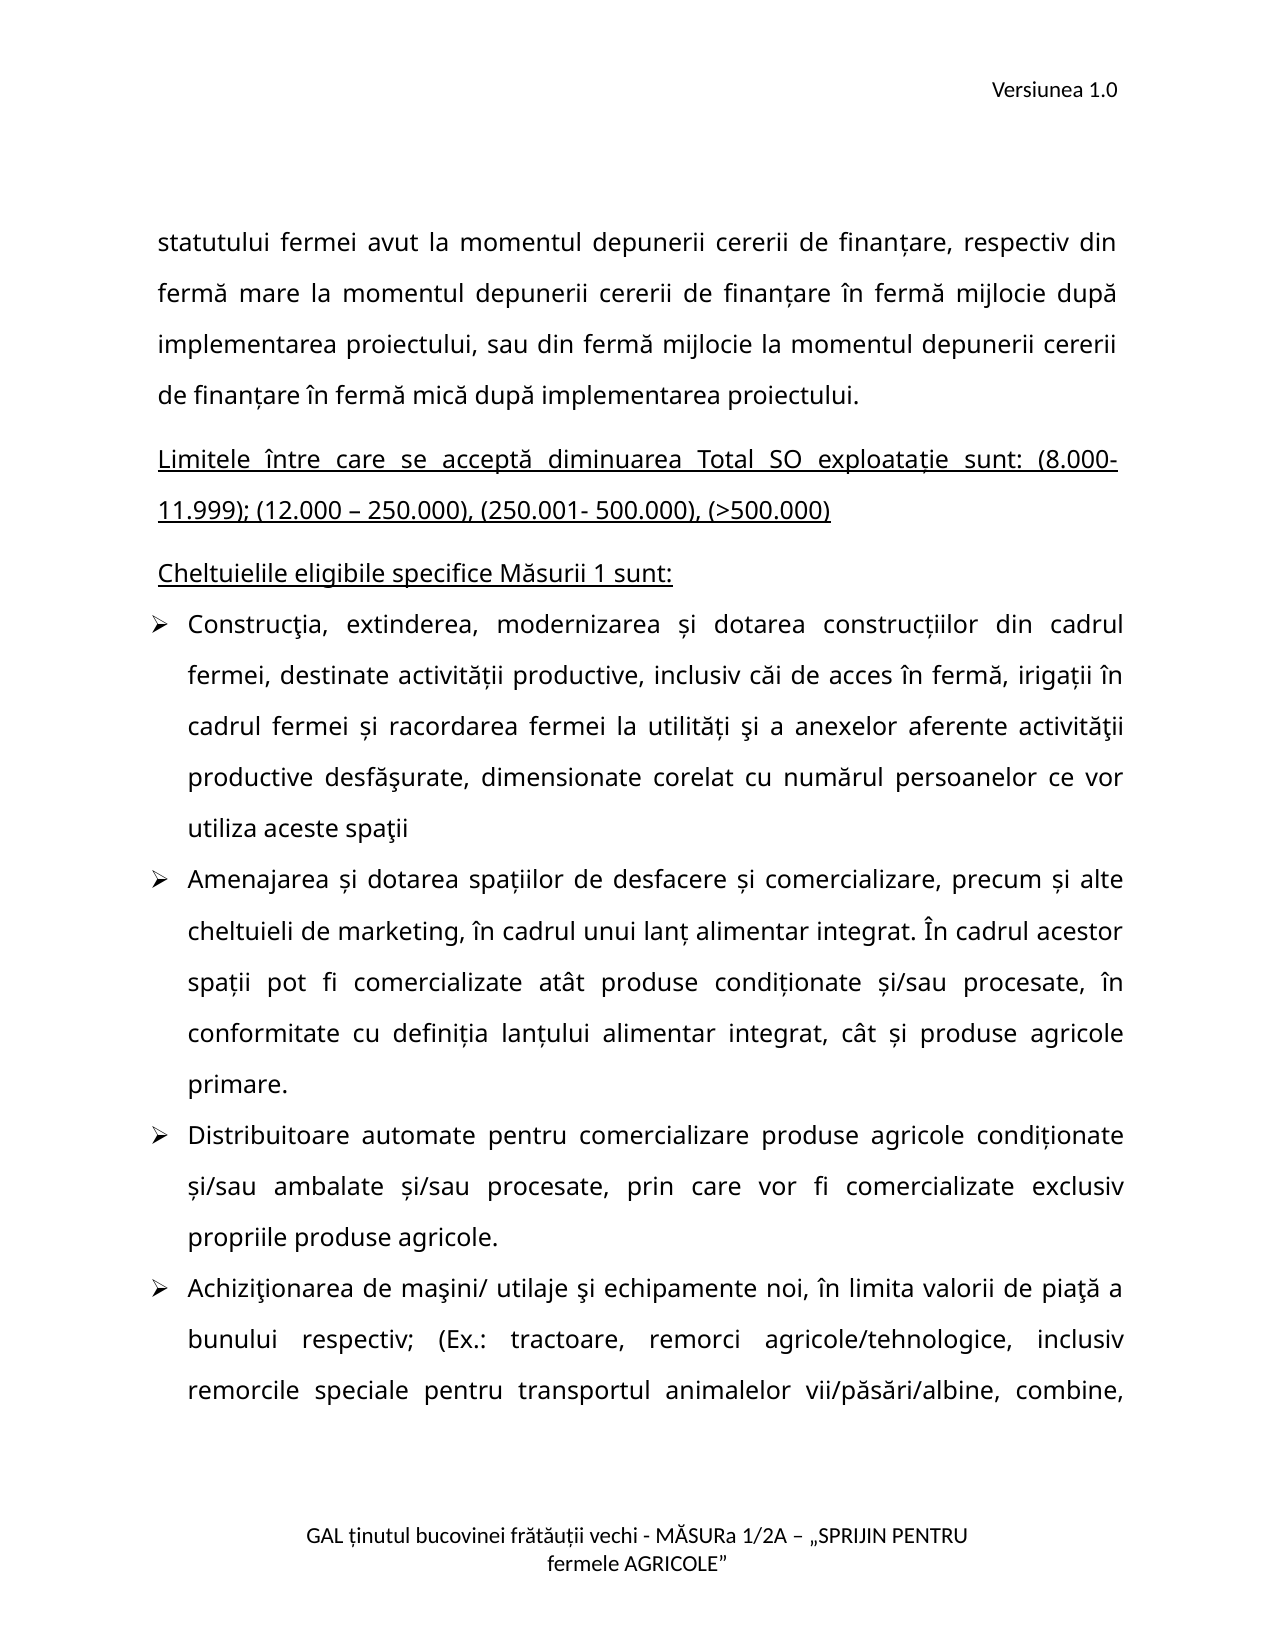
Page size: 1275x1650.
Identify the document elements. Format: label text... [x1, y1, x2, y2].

list Construcţia, extinderea, modernizarea și dotarea construcțiilor din cadrul fermei, destinate activității productive, inclusiv căi de acces în fermă, irigații în cadrul fermei și racordarea fermei la utilități şi a anexelor aferente activităţii productive desfăşurate, dimensionate corelat cu numărul persoanelor ce vor utiliza aceste spaţii [150, 607, 1125, 845]
list Amenajarea și dotarea spațiilor de desfacere și comercializare, precum și alte cheltuieli de marketing, în cadrul unui lanț alimentar integrat. În cadrul acestor spații pot fi comercializate atât produse condiționate și/sau procesate, în conformitate cu definiția lanțului alimentar integrat, cât și produse agricole primare. [150, 862, 1125, 1100]
text Limitele între care se acceptă diminuarea Total SO exploataţie sunt: (8.000-11.999); (12.000 – 250.000), (250.001- 500.000), (>500.000) [157, 441, 1117, 470]
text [157, 224, 1117, 412]
list Distribuitoare automate pentru comercializare produse agricole condiționate și/sau ambalate și/sau procesate, prin care vor fi comercializate exclusiv propriile produse agricole. [150, 1117, 1125, 1253]
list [150, 1270, 1125, 1407]
text Limitele între care se acceptă diminuarea Total SO exploataţie sunt: (8.000-11.999); (12.000 – 250.000), (250.001- 500.000), (>500.000) [157, 471, 1117, 526]
text Cheltuielile eligibile specifice Măsurii 1 sunt: [157, 556, 1117, 590]
